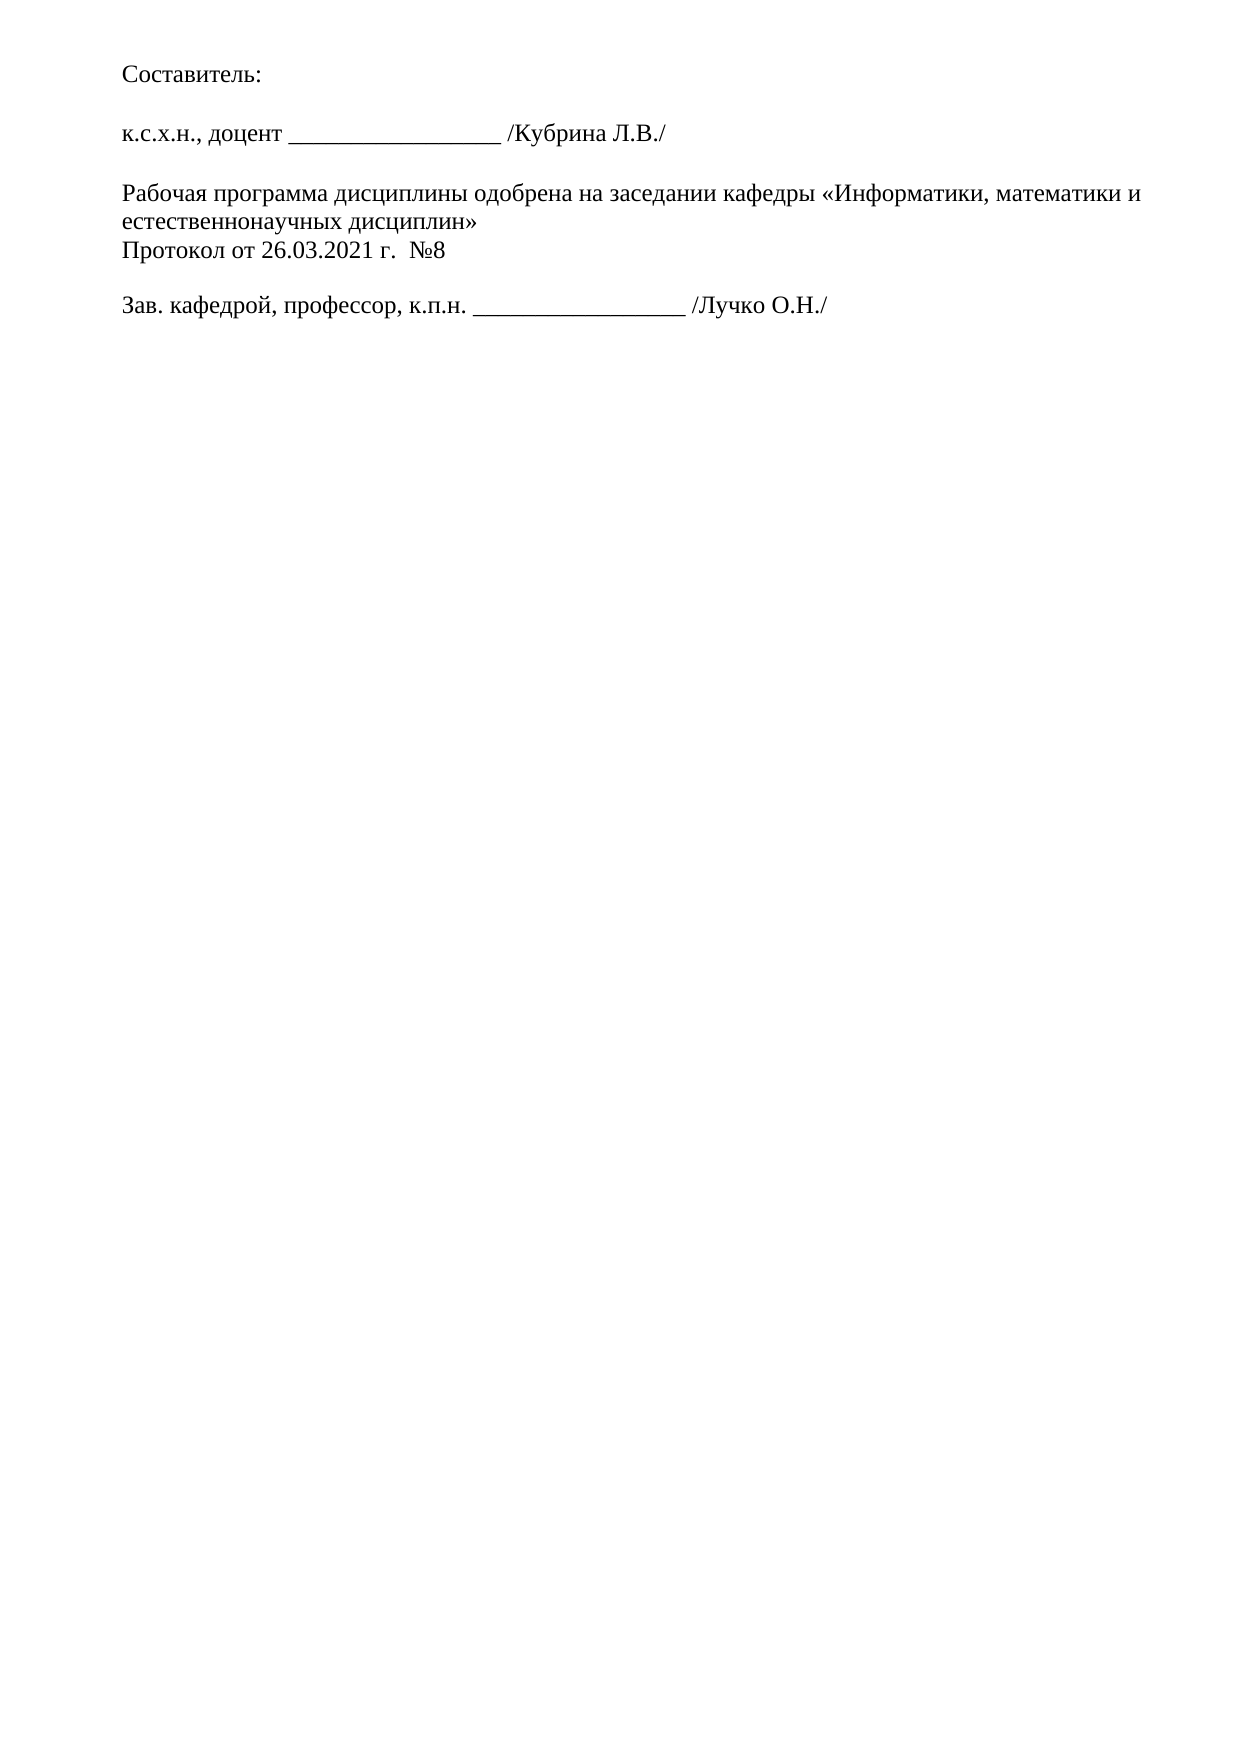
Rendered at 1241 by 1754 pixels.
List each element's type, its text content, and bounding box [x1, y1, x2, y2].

table_header Составитель: к.с.х.н., доцент _________________ /Кубрина Л.В./ Рабочая программа дисциплины одобрена на заседании кафедры «Информатики, математики и естественнонаучных дисциплин» Протокол от 26.03.2021 г. №8 [118, 59, 1188, 291]
table_cell Зав. кафедрой, профессор, к.п.н. _________________ /Лучко О.Н./ [118, 291, 1188, 319]
